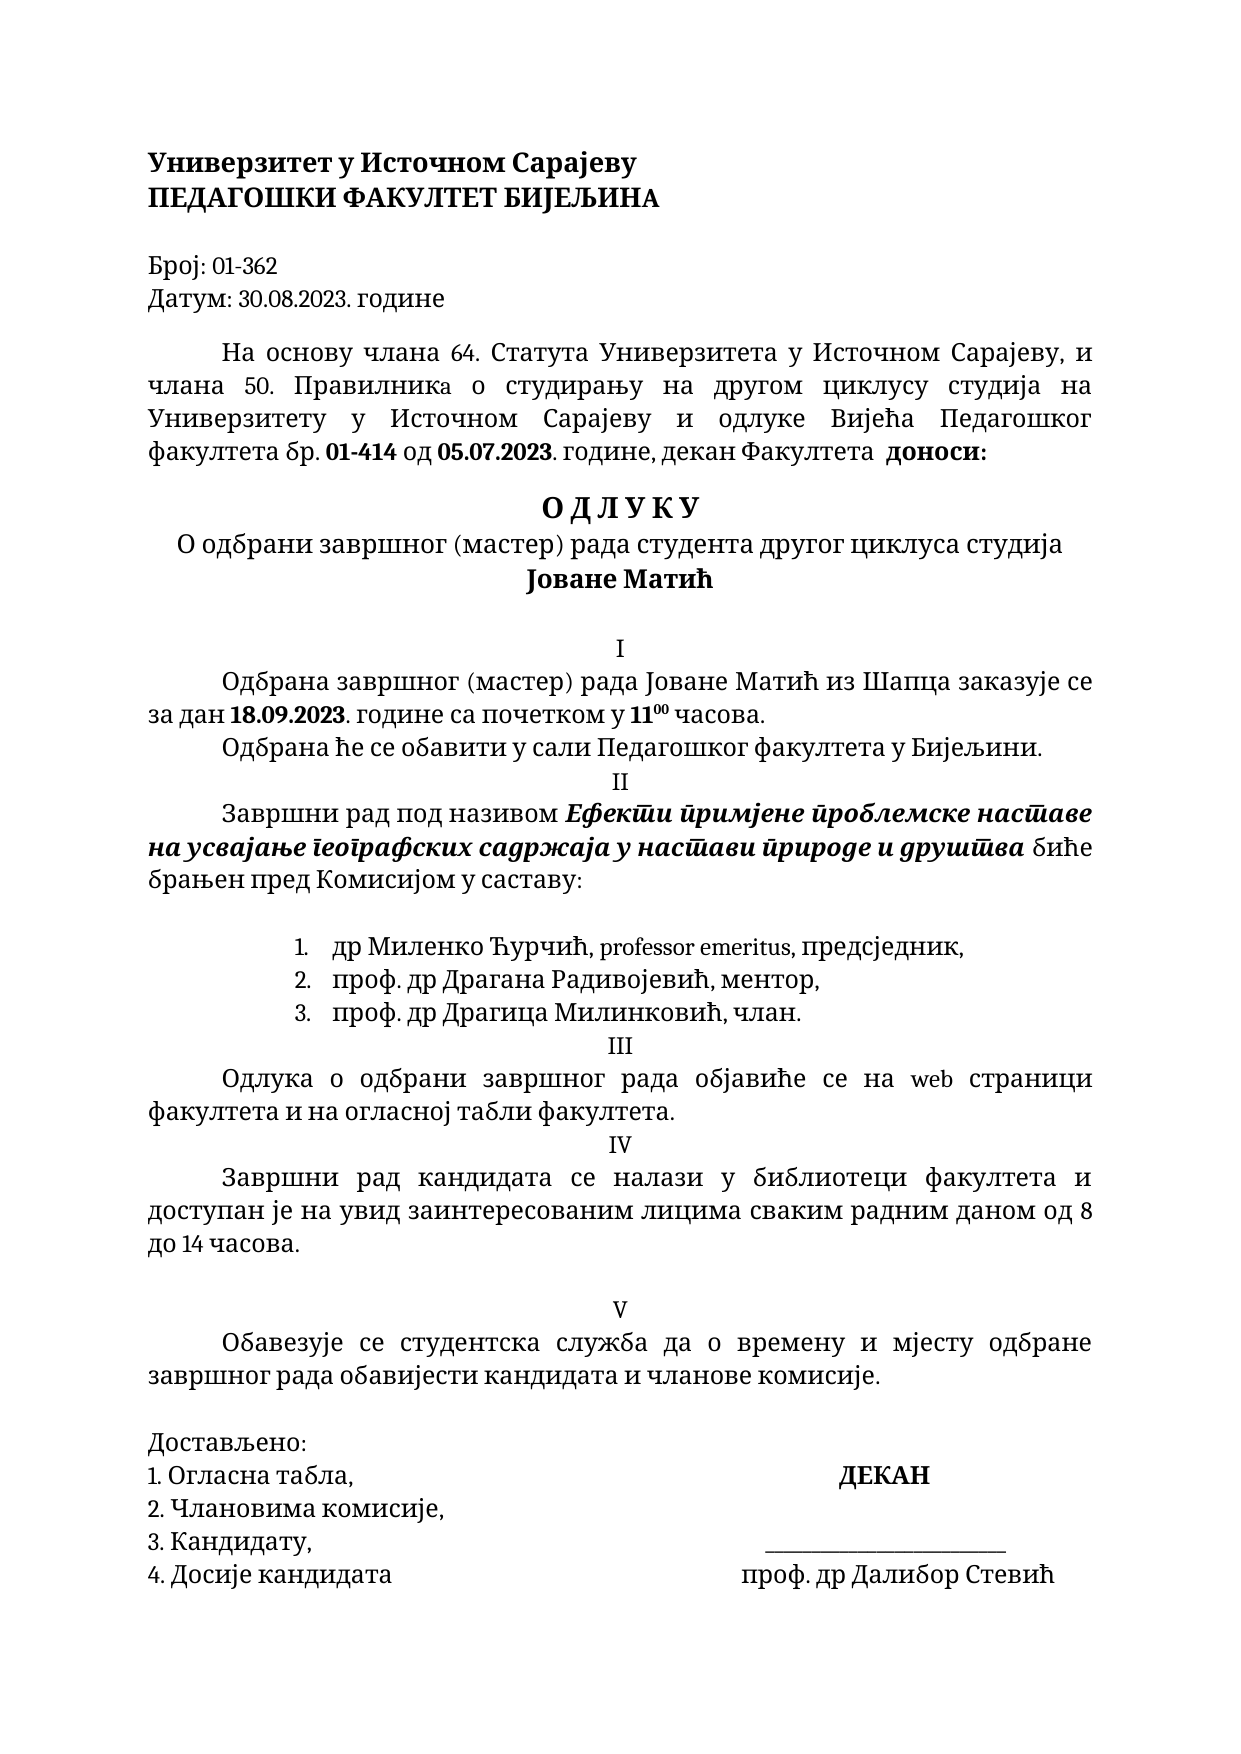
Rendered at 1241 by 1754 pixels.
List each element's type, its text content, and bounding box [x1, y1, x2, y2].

text 2. Члановима комисије, [148, 1495, 1093, 1524]
text Одлука о одбрани завршног рада објавиће се на web страници факултета и на огласној табли факултета. [148, 1064, 1093, 1126]
text Датум: 30.08.2023. године [148, 285, 1093, 314]
text О одбрани завршног (мастер) рада студента другог циклуса студија [148, 530, 1093, 560]
text II [148, 767, 1093, 796]
text V [148, 1296, 1093, 1324]
list III [148, 1032, 1093, 1060]
list проф. др Драгана Радивојевић, ментор, [294, 966, 1093, 994]
text О Д Л У К У [148, 492, 1093, 525]
text Одбрана завршног (мастер) рада Јоване Матић из Шапца заказује се за дан 18.09.2023. године са почетком у 1100 часова. [148, 668, 1093, 730]
text 3. Кандидату, __________________________ [148, 1528, 1093, 1557]
text 4. Досије кандидата проф. др Далибор Стевић [148, 1561, 1093, 1590]
text Одбрана ће се обавити у сали Педагошког факултета у Бијељини. [148, 734, 1093, 763]
text ПЕДАГОШКИ ФАКУЛТЕТ БИЈЕЉИНA [148, 183, 1093, 214]
text Достављено: [148, 1429, 1093, 1458]
text 1. Огласна табла, ДЕКАН [148, 1462, 1093, 1491]
text Завршни рад кандидата се налази у библиотеци факултета и доступан је на увид заинтересованим лицима сваким радним даном од 8 до 14 часова. [148, 1164, 1093, 1258]
text IV [148, 1131, 1093, 1159]
text Број: 01-362 [148, 252, 1093, 281]
text На основу члана 64. Статута Универзитета у Источном Сарајеву, и члана 50. Правилникa о студирању на другом циклусу студија на Универзитету у Источном Сарајеву и одлуке Вијећа Педагошког факултета бр. 01-414 од 05.07.2023. године, декан Факултета доноси: [148, 339, 1093, 467]
text Јоване Матић [148, 565, 1093, 595]
text I [148, 634, 1093, 664]
list др Миленко Ћурчић, professor emeritus, предсједник, [294, 932, 1093, 961]
text Обавезује се студентска служба да о времену и мјесту одбране завршног рада обавијести кандидата и чланове комисије. [148, 1329, 1093, 1391]
list проф. др Драгица Милинковић, члан. [294, 998, 1093, 1027]
text Универзитет у Источном Сарајеву [148, 148, 1093, 179]
text Завршни рад под називом Ефекти примјене проблемске наставе на усвајање географских садржаја у настави природе и друштва биће брањен пред Комисијом у саставу: [148, 800, 1093, 895]
